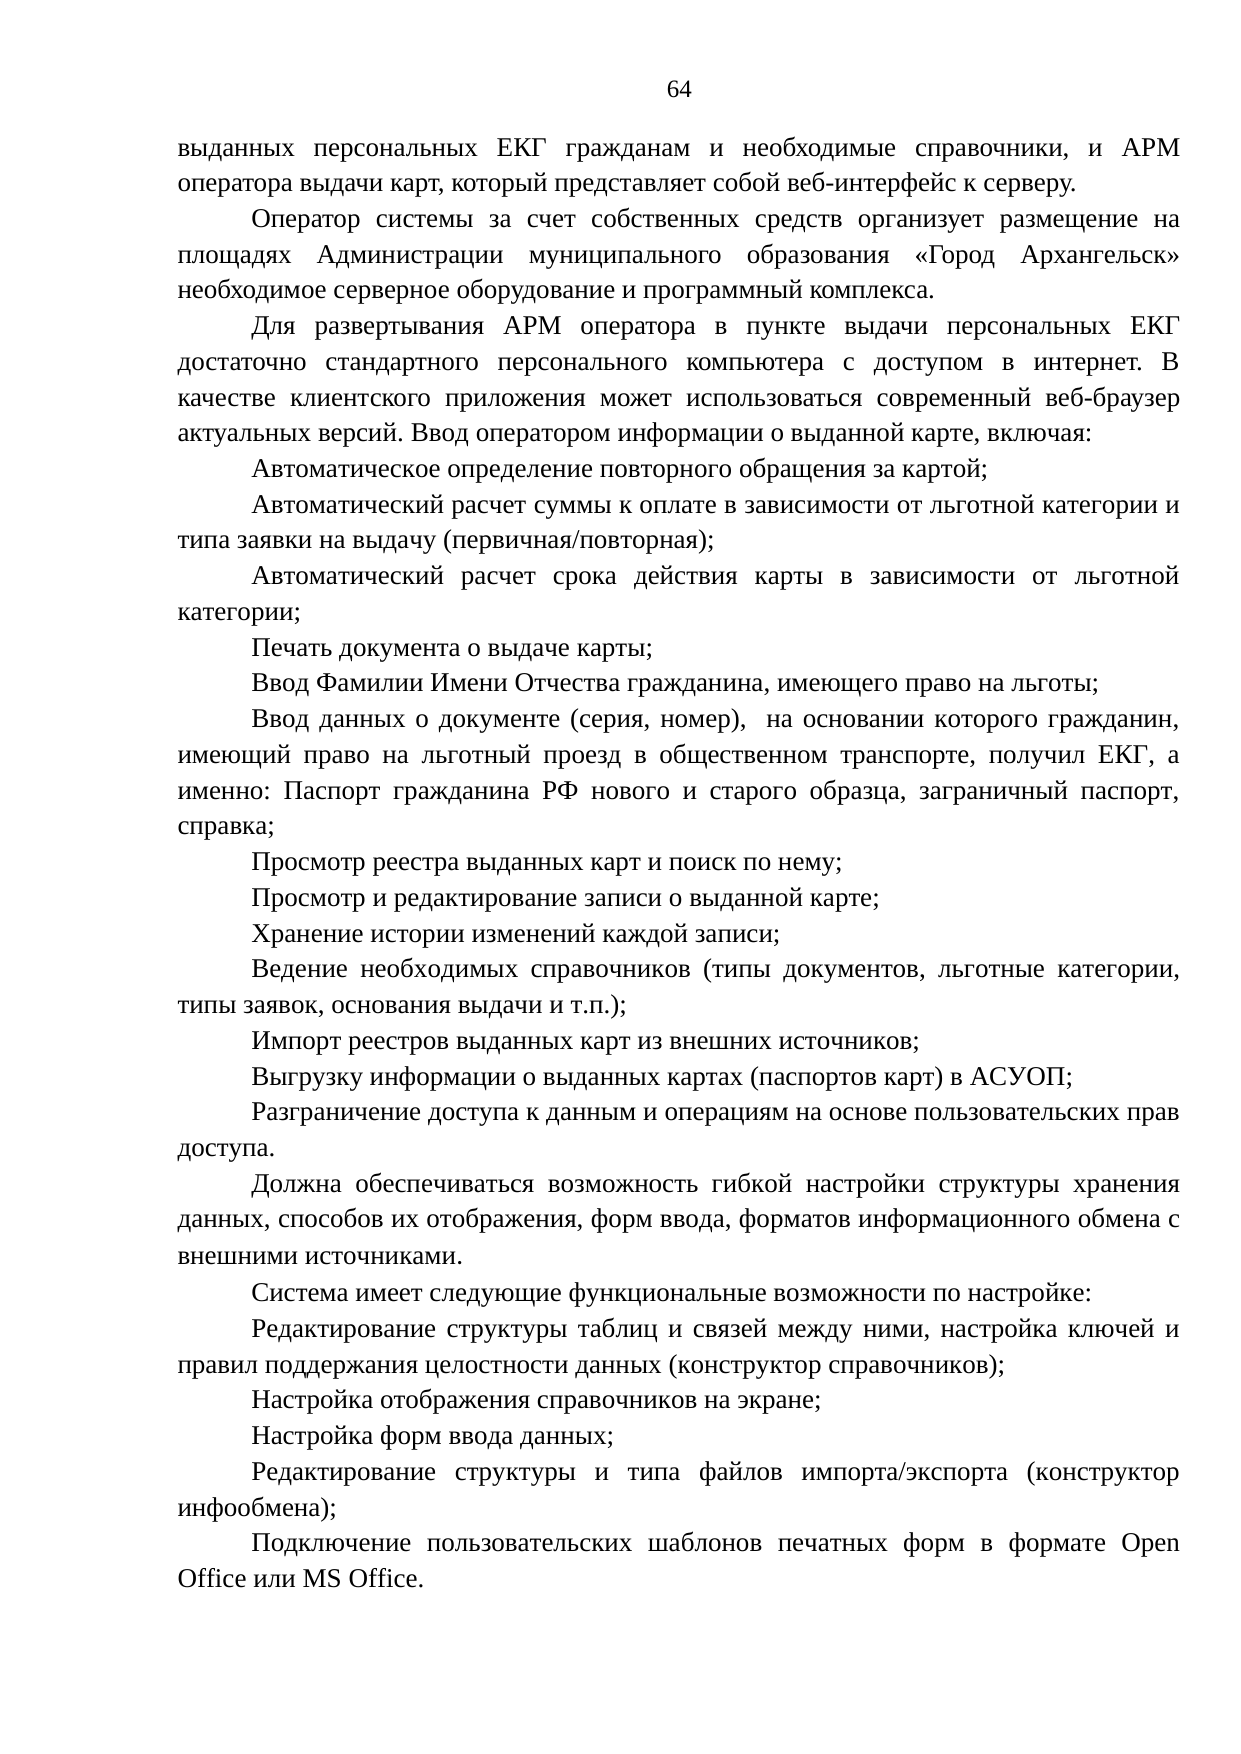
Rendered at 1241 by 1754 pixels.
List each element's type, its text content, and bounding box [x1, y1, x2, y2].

text Оператор системы за счет собственных средств организует размещение на площадях Администрации муниципального образования «Город Архангельск» необходимое серверное оборудование и программный комплекса. [177, 202, 1181, 305]
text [177, 131, 1181, 197]
text Ведение необходимых справочников (типы документов, льготные категории, типы заявок, основания выдачи и т.п.); [177, 952, 1181, 1019]
text Система имеет следующие функциональные возможности по настройке: [177, 1276, 1181, 1308]
text Просмотр и редактирование записи о выданной карте; [177, 881, 1181, 912]
text Автоматический расчет суммы к оплате в зависимости от льготной категории и типа заявки на выдачу (первичная/повторная); [177, 488, 1181, 555]
text Настройка форм ввода данных; [251, 1419, 1181, 1451]
text Ввод Фамилии Имени Отчества гражданина, имеющего право на льготы; [177, 667, 1181, 698]
text Автоматическое определение повторного обращения за картой; [177, 452, 1181, 483]
text Ввод данных о документе (серия, номер), на основании которого гражданин, имеющий право на льготный проезд в общественном транспорте, получил ЕКГ, а именно: Паспорт гражданина РФ нового и старого образца, заграничный паспорт, справка; [177, 702, 1181, 841]
text Для развертывания АРМ оператора в пункте выдачи персональных ЕКГ достаточно стандартного персонального компьютера с доступом в интернет. В качестве клиентского приложения может использоваться современный веб-браузер актуальных версий. Ввод оператором информации о выданной карте, включая: [177, 309, 1181, 448]
text Автоматический расчет срока действия карты в зависимости от льготной категории; [177, 559, 1181, 626]
text Должна обеспечиваться возможность гибкой настройки структуры хранения данных, способов их отображения, форм ввода, форматов информационного обмена с внешними источниками. [177, 1167, 1181, 1272]
text Выгрузку информации о выданных картах (паспортов карт) в АСУОП; [177, 1059, 1181, 1091]
text Просмотр реестра выданных карт и поиск по нему; [177, 845, 1181, 876]
text Редактирование структуры и типа файлов импорта/экспорта (конструктор инфообмена); [177, 1455, 1181, 1522]
text Импорт реестров выданных карт из внешних источников; [177, 1024, 1181, 1055]
text Разграничение доступа к данным и операциям на основе пользовательских прав доступа. [177, 1095, 1181, 1162]
text Редактирование структуры таблиц и связей между ними, настройка ключей и правил поддержания целостности данных (конструктор справочников); [177, 1312, 1181, 1379]
text Настройка отображения справочников на экране; [251, 1384, 1181, 1415]
text Печать документа о выдаче карты; [177, 631, 1181, 662]
text Хранение истории изменений каждой записи; [177, 917, 1181, 948]
text Подключение пользовательских шаблонов печатных форм в формате Open Office или MS Office. [177, 1527, 1181, 1593]
